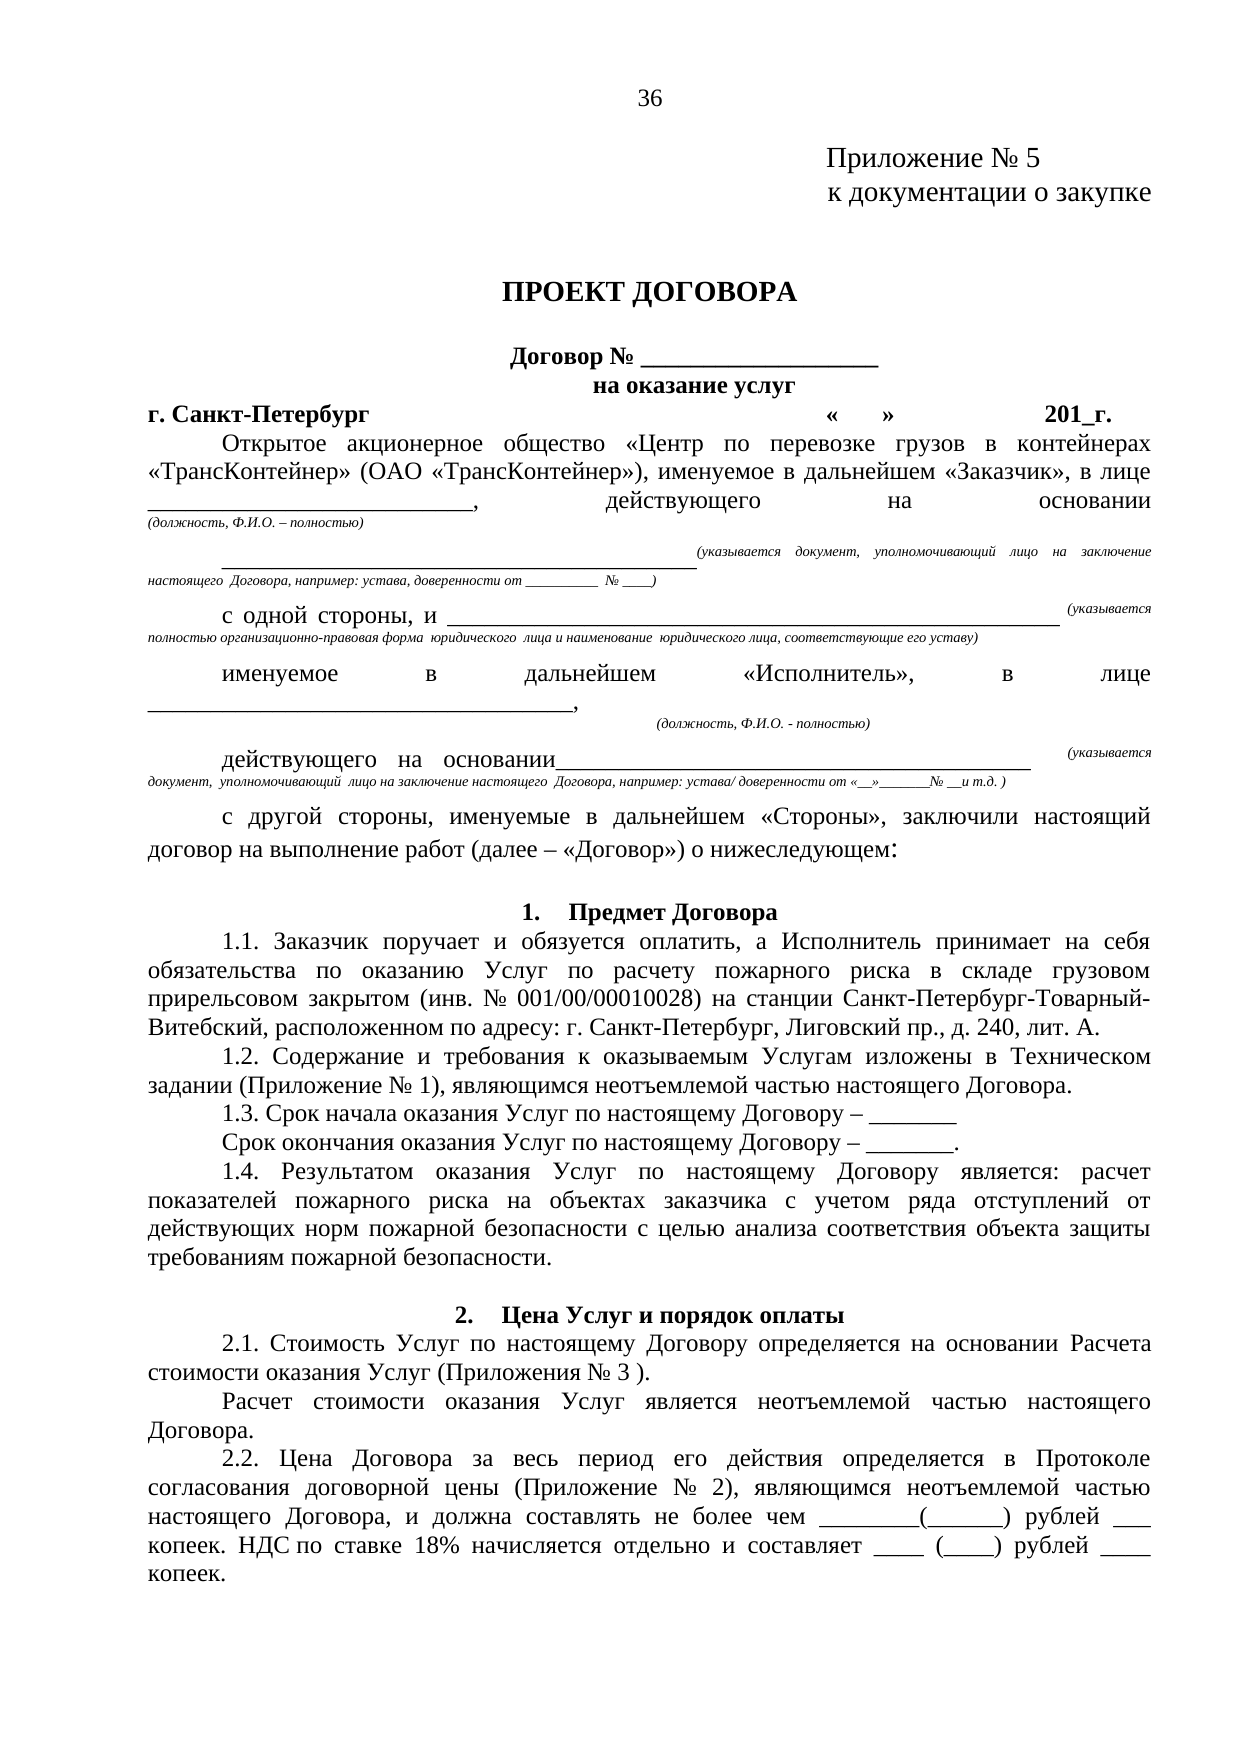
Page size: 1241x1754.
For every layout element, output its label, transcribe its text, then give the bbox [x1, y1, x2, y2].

text именуемое в дальнейшем «Исполнитель», в лице __________________________________, [148, 658, 1152, 715]
text (должность, Ф.И.О. - полностью) [148, 715, 1152, 744]
text на оказание услуг [148, 370, 1152, 399]
list 2.1. Стоимость Услуг по настоящему Договору определяется на основании Расчета стоимости оказания Услуг (Приложения № 3 ). [148, 1328, 1152, 1386]
text к документации о закупке [148, 174, 1152, 207]
text с другой стороны, именуемые в дальнейшем «Стороны», заключили настоящий договор на выполнение работ (далее – «Договор») о нижеследующем: [148, 801, 1152, 864]
text 1.1. Заказчик поручает и обязуется оплатить, а Исполнитель принимает на себя обязательства по оказанию Услуг по расчету пожарного риска в складе грузовом прирельсовом закрытом (инв. № 001/00/00010028) на станции Санкт-Петербург-Товарный-Витебский, расположенном по адресу: г. Санкт-Петербург, Лиговский пр., д. 240, лит. А. [148, 926, 1152, 1041]
text ______________________________________(указывается документ, уполномочивающий лицо на заключение настоящего Договора, например: устава, доверенности от __________ № ____) [148, 543, 1152, 600]
text г. Санкт-Петербург « » 201_г. [148, 399, 1152, 428]
text ПРОЕКТ ДОГОВОРА [148, 274, 1152, 308]
text Срок окончания оказания Услуг по настоящему Договору – _______. [148, 1127, 1152, 1156]
text действующего на основании______________________________________ (указывается документ, уполномочивающий лицо на заключение настоящего Договора, например: устава/ доверенности от «__»_______№ __и т.д. ) [148, 744, 1152, 801]
text 1.4. Результатом оказания Услуг по настоящему Договору является: расчет показателей пожарного риска на объектах заказчика с учетом ряда отступлений от действующих норм пожарной безопасности с целью анализа соответствия объекта защиты требованиям пожарной безопасности. [148, 1156, 1152, 1271]
text с одной стороны, и _________________________________________________ (указывается полностью организационно-правовая форма юридического лица и наименование юридического лица, соответствующие его уставу) [148, 600, 1152, 658]
list Цена Услуг и порядок оплаты [148, 1300, 1152, 1328]
list Расчет стоимости оказания Услуг является неотъемлемой частью настоящего Договора. [148, 1386, 1152, 1443]
text Приложение № 5 [148, 140, 1152, 174]
text Открытое акционерное общество «Центр по перевозке грузов в контейнерах «ТрансКонтейнер» (ОАО «ТрансКонтейнер»), именуемое в дальнейшем «Заказчик», в лице __________________________, действующего на основании (должность, Ф.И.О. – полностью) [148, 428, 1152, 543]
text 1.3. Срок начала оказания Услуг по настоящему Договору – _______ [148, 1098, 1152, 1127]
text 2.2. Цена Договора за весь период его действия определяется в Протоколе согласования договорной цены (Приложение № 2), являющимся неотъемлемой частью настоящего Договора, и должна составлять не более чем ________(______) рублей ___ копеек. НДС по ставке 18% начисляется отдельно и составляет ____ (____) рублей ____ копеек. [148, 1443, 1152, 1587]
text Договор № ___________________ [148, 341, 1152, 370]
list Предмет Договора [148, 897, 1152, 926]
text 1.2. Содержание и требования к оказываемым Услугам изложены в Техническом задании (Приложение № 1), являющимся неотъемлемой частью настоящего Договора. [148, 1041, 1152, 1098]
